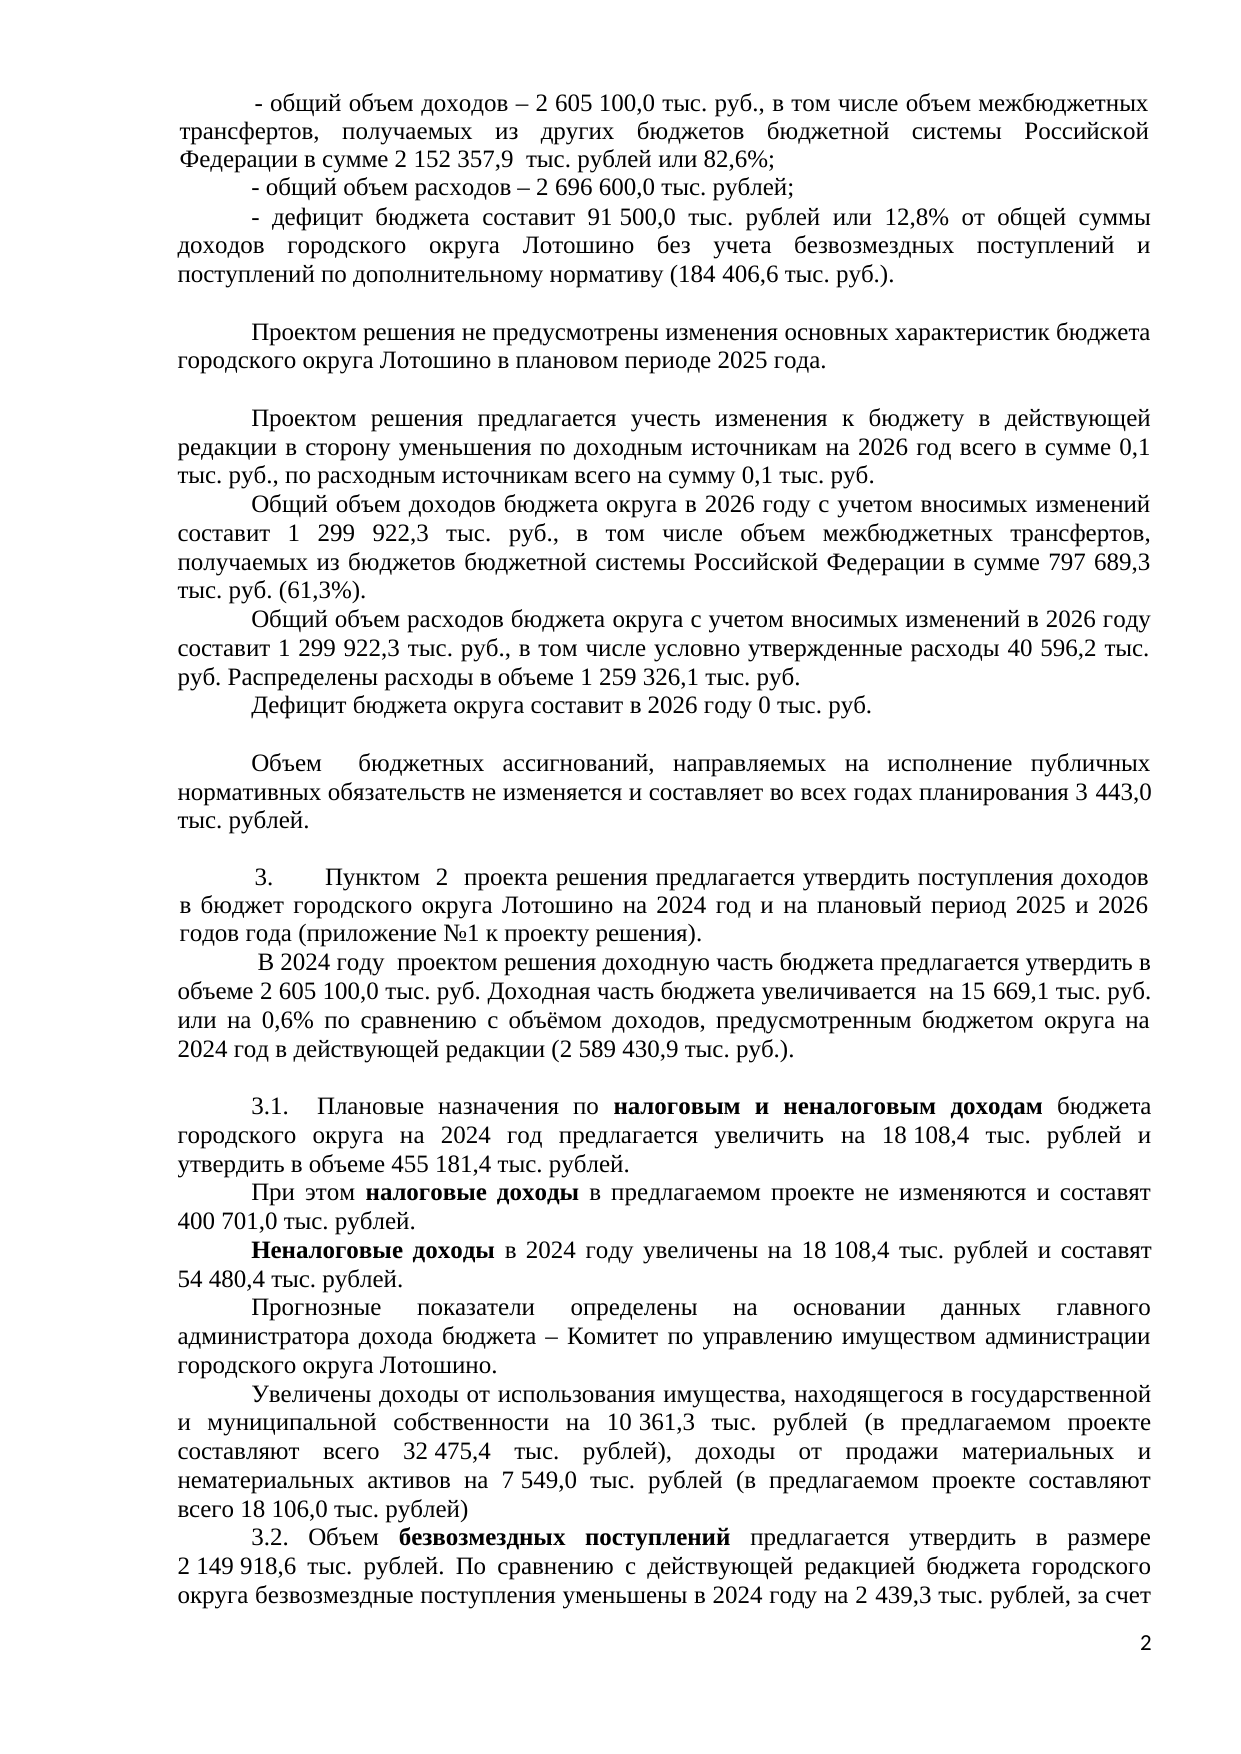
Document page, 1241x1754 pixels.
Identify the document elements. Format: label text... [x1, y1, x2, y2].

list Пунктом 2 проекта решения предлагается утвердить поступления доходов в бюджет городского округа Лотошино на 2024 год и на плановый период 2025 и 2026 годов года (приложение №1 к проекту решения). [179, 863, 1149, 947]
list Объем бюджетных ассигнований, направляемых на исполнение публичных нормативных обязательств не изменяется и составляет во всех годах планирования 3 443,0 тыс. рублей. [177, 748, 1152, 834]
text - общий объем расходов – 2 696 600,0 тыс. рублей; [251, 173, 1152, 202]
text При этом налоговые доходы в предлагаемом проекте не изменяются и составят 400 701,0 тыс. рублей. [177, 1177, 1152, 1235]
text Дефицит бюджета округа составит в 2026 году 0 тыс. руб. [177, 690, 1152, 719]
text 3.1. Плановые назначения по налоговым и неналоговым доходам бюджета городского округа на 2024 год предлагается увеличить на 18 108,4 тыс. рублей и утвердить в объеме 455 181,4 тыс. рублей. [177, 1091, 1152, 1177]
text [177, 1522, 1152, 1609]
text Прогнозные показатели определены на основании данных главного администратора дохода бюджета – Комитет по управлению имуществом администрации городского округа Лотошино. [177, 1292, 1152, 1379]
text В 2024 году проектом решения доходную часть бюджета предлагается утвердить в объеме 2 605 100,0 тыс. руб. Доходная часть бюджета увеличивается на 15 669,1 тыс. руб. или на 0,6% по сравнению с объёмом доходов, предусмотренным бюджетом округа на 2024 год в действующей редакции (2 589 430,9 тыс. руб.). [177, 947, 1152, 1062]
text - дефицит бюджета составит 91 500,0 тыс. рублей или 12,8% от общей суммы доходов городского округа Лотошино без учета безвозмездных поступлений и поступлений по дополнительному нормативу (184 406,6 тыс. руб.). [177, 202, 1152, 288]
text - общий объем доходов – 2 605 100,0 тыс. руб., в том числе объем межбюджетных трансфертов, получаемых из других бюджетов бюджетной системы Российской Федерации в сумме 2 152 357,9 тыс. рублей или 82,6%; [179, 89, 1149, 173]
text Проектом решения предлагается учесть изменения к бюджету в действующей редакции в сторону уменьшения по доходным источникам на 2026 год всего в сумме 0,1 тыс. руб., по расходным источникам всего на сумму 0,1 тыс. руб. [177, 403, 1152, 489]
text Проектом решения не предусмотрены изменения основных характеристик бюджета городского округа Лотошино в плановом периоде 2025 года. [177, 317, 1152, 374]
text Общий объем доходов бюджета округа в 2026 году с учетом вносимых изменений составит 1 299 922,3 тыс. руб., в том числе объем межбюджетных трансфертов, получаемых из бюджетов бюджетной системы Российской Федерации в сумме 797 689,3 тыс. руб. (61,3%). [177, 489, 1152, 604]
text Общий объем расходов бюджета округа с учетом вносимых изменений в 2026 году составит 1 299 922,3 тыс. руб., в том числе условно утвержденные расходы 40 596,2 тыс. руб. Распределены расходы в объеме 1 259 326,1 тыс. руб. [177, 604, 1152, 690]
text Увеличены доходы от использования имущества, находящегося в государственной и муниципальной собственности на 10 361,3 тыс. рублей (в предлагаемом проекте составляют всего 32 475,4 тыс. рублей), доходы от продажи материальных и нематериальных активов на 7 549,0 тыс. рублей (в предлагаемом проекте составляют всего 18 106,0 тыс. рублей) [177, 1379, 1152, 1522]
text Неналоговые доходы в 2024 году увеличены на 18 108,4 тыс. рублей и составят 54 480,4 тыс. рублей. [177, 1235, 1152, 1292]
